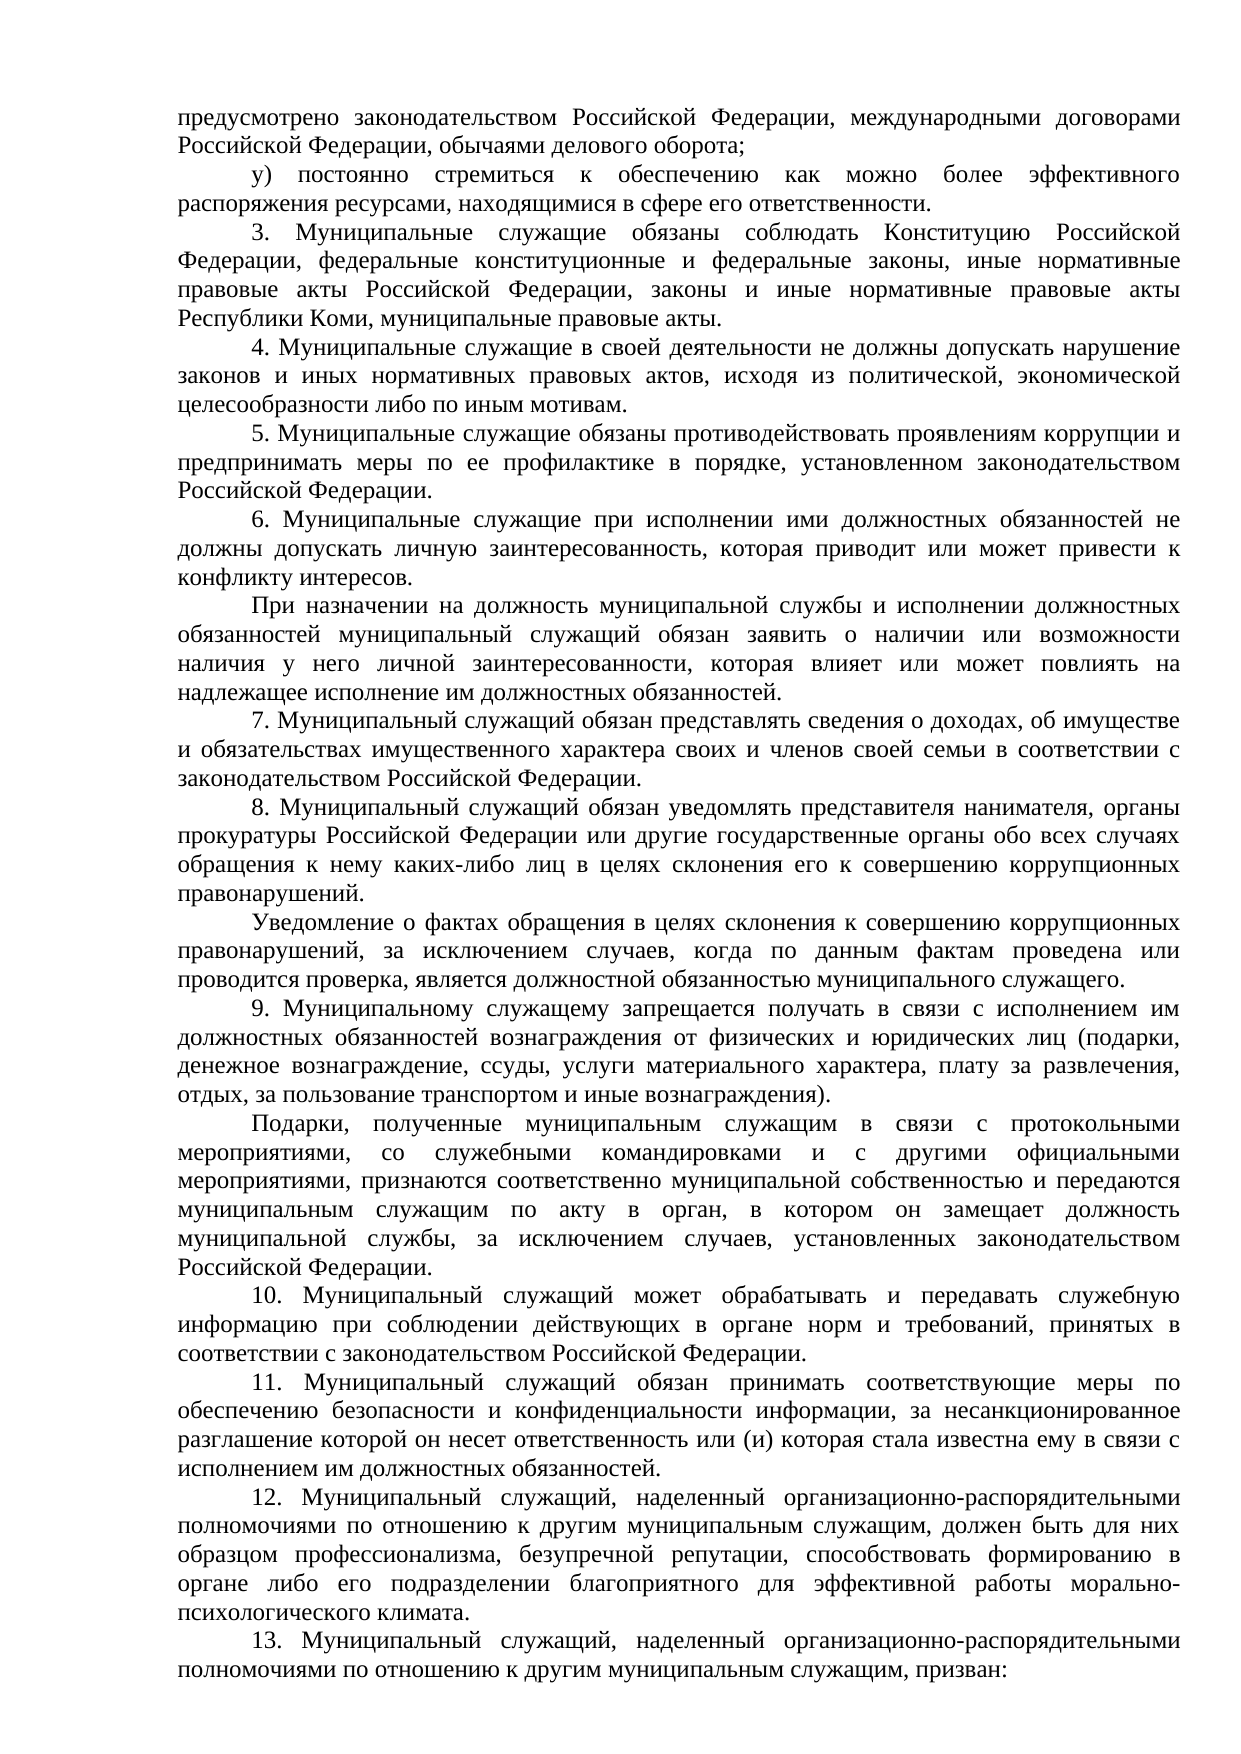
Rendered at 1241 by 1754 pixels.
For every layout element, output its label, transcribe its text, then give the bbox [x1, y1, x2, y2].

text 13. Муниципальный служащий, наделенный организационно-распорядительными полномочиями по отношению к другим муниципальным служащим, призван: [177, 1626, 1181, 1683]
text Подарки, полученные муниципальным служащим в связи с протокольными мероприятиями, со служебными командировками и с другими официальными мероприятиями, признаются соответственно муниципальной собственностью и передаются муниципальным служащим по акту в орган, в котором он замещает должность муниципальной службы, за исключением случаев, установленных законодательством Российской Федерации. [177, 1108, 1181, 1281]
text 9. Муниципальному служащему запрещается получать в связи с исполнением им должностных обязанностей вознаграждения от физических и юридических лиц (подарки, денежное вознаграждение, ссуды, услуги материального характера, плату за развлечения, отдых, за пользование транспортом и иные вознаграждения). [177, 993, 1181, 1108]
text 12. Муниципальный служащий, наделенный организационно-распорядительными полномочиями по отношению к другим муниципальным служащим, должен быть для них образцом профессионализма, безупречной репутации, способствовать формированию в органе либо его подразделении благоприятного для эффективной работы морально-психологического климата. [177, 1482, 1181, 1626]
text 7. Муниципальный служащий обязан представлять сведения о доходах, об имуществе и обязательствах имущественного характера своих и членов своей семьи в соответствии с законодательством Российской Федерации. [177, 706, 1181, 792]
text 8. Муниципальный служащий обязан уведомлять представителя нанимателя, органы прокуратуры Российской Федерации или другие государственные органы обо всех случаях обращения к нему каких-либо лиц в целях склонения его к совершению коррупционных правонарушений. [177, 792, 1181, 907]
text 3. Муниципальные служащие обязаны соблюдать Конституцию Российской Федерации, федеральные конституционные и федеральные законы, иные нормативные правовые акты Российской Федерации, законы и иные нормативные правовые акты Республики Коми, муниципальные правовые акты. [177, 217, 1181, 332]
text 5. Муниципальные служащие обязаны противодействовать проявлениям коррупции и предпринимать меры по ее профилактике в порядке, установленном законодательством Российской Федерации. [177, 418, 1181, 504]
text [177, 102, 1181, 159]
text Уведомление о фактах обращения в целях склонения к совершению коррупционных правонарушений, за исключением случаев, когда по данным фактам проведена или проводится проверка, является должностной обязанностью муниципального служащего. [177, 907, 1181, 993]
text При назначении на должность муниципальной службы и исполнении должностных обязанностей муниципальный служащий обязан заявить о наличии или возможности наличия у него личной заинтересованности, которая влияет или может повлиять на надлежащее исполнение им должностных обязанностей. [177, 591, 1181, 706]
text 11. Муниципальный служащий обязан принимать соответствующие меры по обеспечению безопасности и конфиденциальности информации, за несанкционированное разглашение которой он несет ответственность или (и) которая стала известна ему в связи с исполнением им должностных обязанностей. [177, 1367, 1181, 1482]
text 10. Муниципальный служащий может обрабатывать и передавать служебную информацию при соблюдении действующих в органе норм и требований, принятых в соответствии с законодательством Российской Федерации. [177, 1281, 1181, 1367]
text у) постоянно стремиться к обеспечению как можно более эффективного распоряжения ресурсами, находящимися в сфере его ответственности. [177, 159, 1181, 217]
text 4. Муниципальные служащие в своей деятельности не должны допускать нарушение законов и иных нормативных правовых актов, исходя из политической, экономической целесообразности либо по иным мотивам. [177, 332, 1181, 418]
text 6. Муниципальные служащие при исполнении ими должностных обязанностей не должны допускать личную заинтересованность, которая приводит или может привести к конфликту интересов. [177, 504, 1181, 591]
